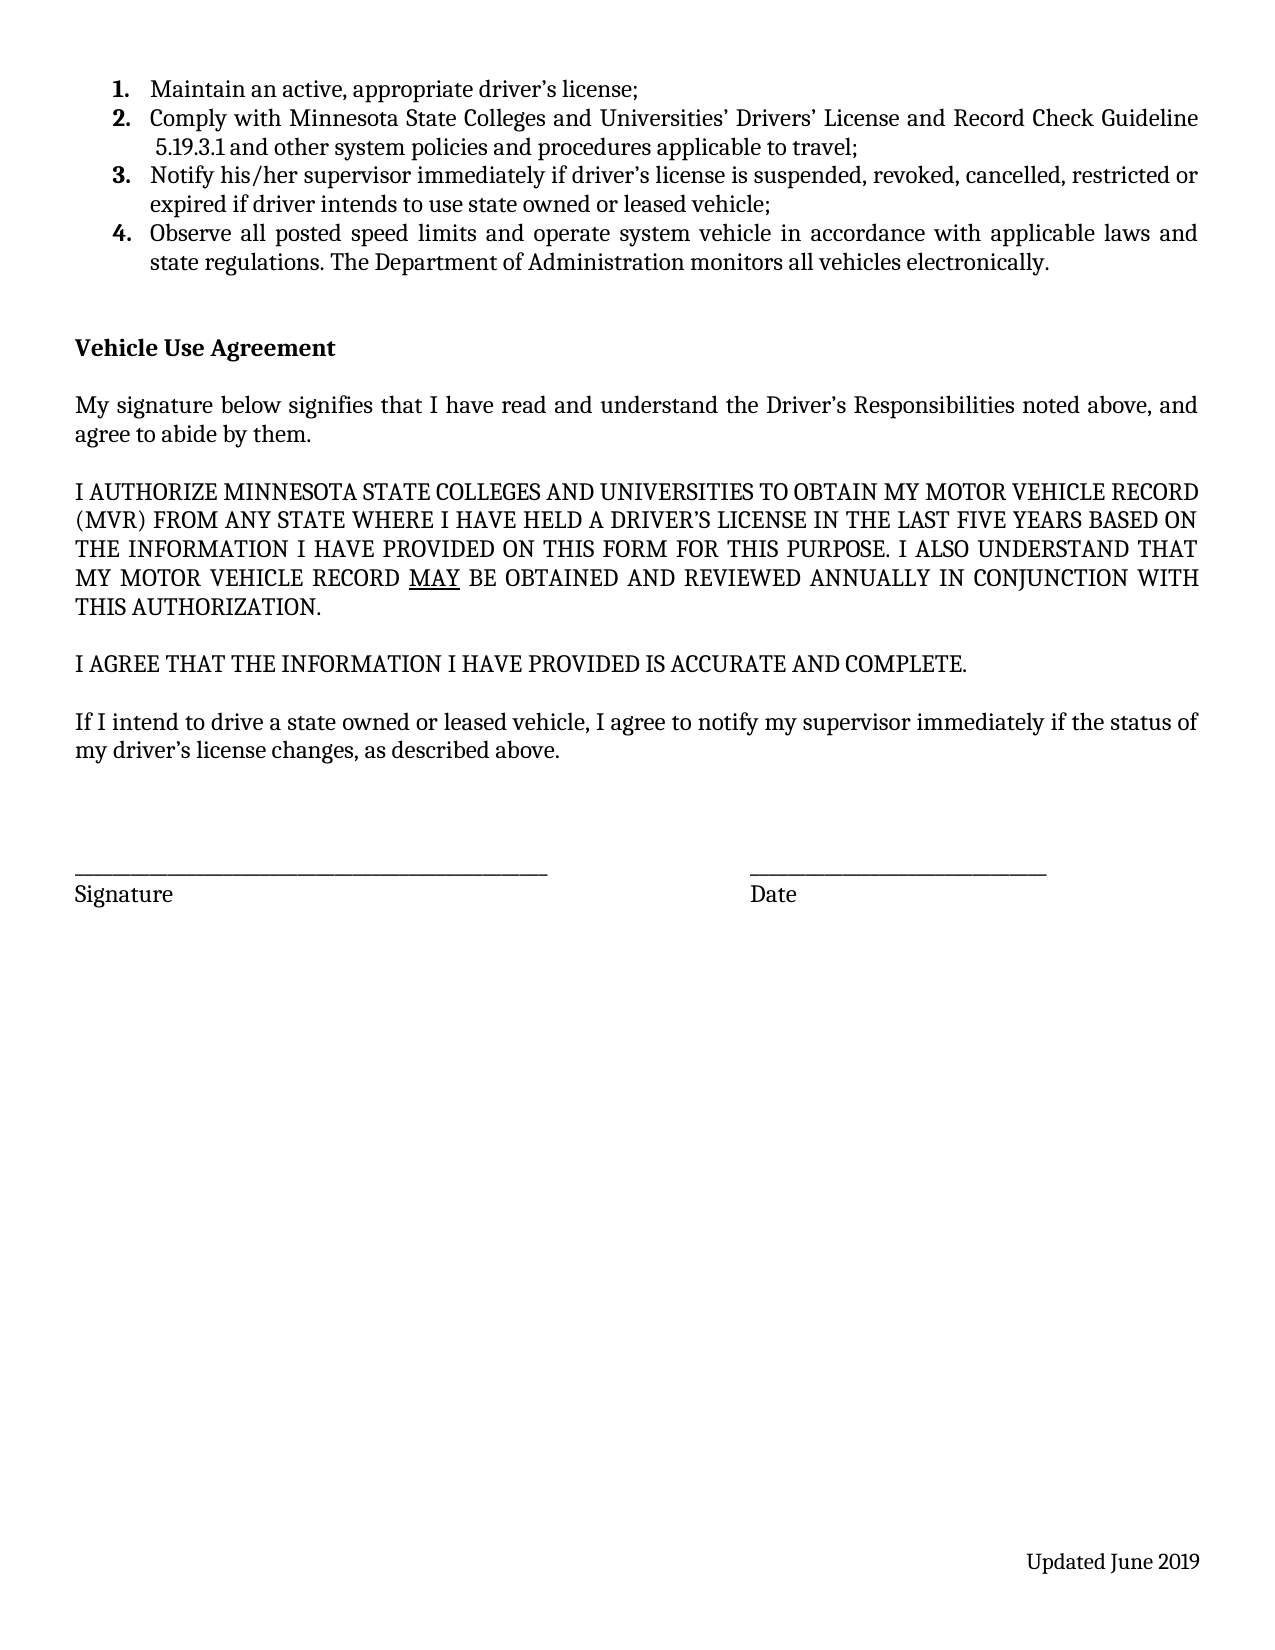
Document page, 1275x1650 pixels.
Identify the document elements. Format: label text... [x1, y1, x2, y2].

text I AGREE THAT THE INFORMATION I HAVE PROVIDED IS ACCURATE AND COMPLETE. [75, 650, 1200, 679]
text My signature below signifies that I have read and understand the Driver’s Responsibilities noted above, and agree to abide by them. [75, 391, 1200, 449]
list Comply with Minnesota State Colleges and Universities’ Drivers’ License and Record Check Guideline 5.19.3.1 and other system policies and procedures applicable to travel; [112, 104, 1200, 161]
text ___________________________________________________ ________________________________ [75, 851, 1200, 880]
list Maintain an active, appropriate driver’s license; [112, 75, 1200, 104]
list Observe all posted speed limits and operate system vehicle in accordance with applicable laws and state regulations. The Department of Administration monitors all vehicles electronically. [112, 219, 1200, 276]
text Signature Date [75, 880, 1200, 909]
list Notify his/her supervisor immediately if driver’s license is suspended, revoked, cancelled, restricted or expired if driver intends to use state owned or leased vehicle; [112, 161, 1200, 219]
text If I intend to drive a state owned or leased vehicle, I agree to notify my supervisor immediately if the status of my driver’s license changes, as described above. [75, 707, 1200, 765]
text I AUTHORIZE MINNESOTA STATE COLLEGES AND UNIVERSITIES TO OBTAIN MY MOTOR VEHICLE RECORD (MVR) FROM ANY STATE WHERE I HAVE HELD A DRIVER’S LICENSE IN THE LAST FIVE YEARS BASED ON THE INFORMATION I HAVE PROVIDED ON THIS FORM FOR THIS PURPOSE. I ALSO UNDERSTAND THAT MY MOTOR VEHICLE RECORD MAY BE OBTAINED AND REVIEWED ANNUALLY IN CONJUNCTION WITH THIS AUTHORIZATION. [75, 477, 1200, 621]
text Vehicle Use Agreement [75, 334, 1200, 362]
